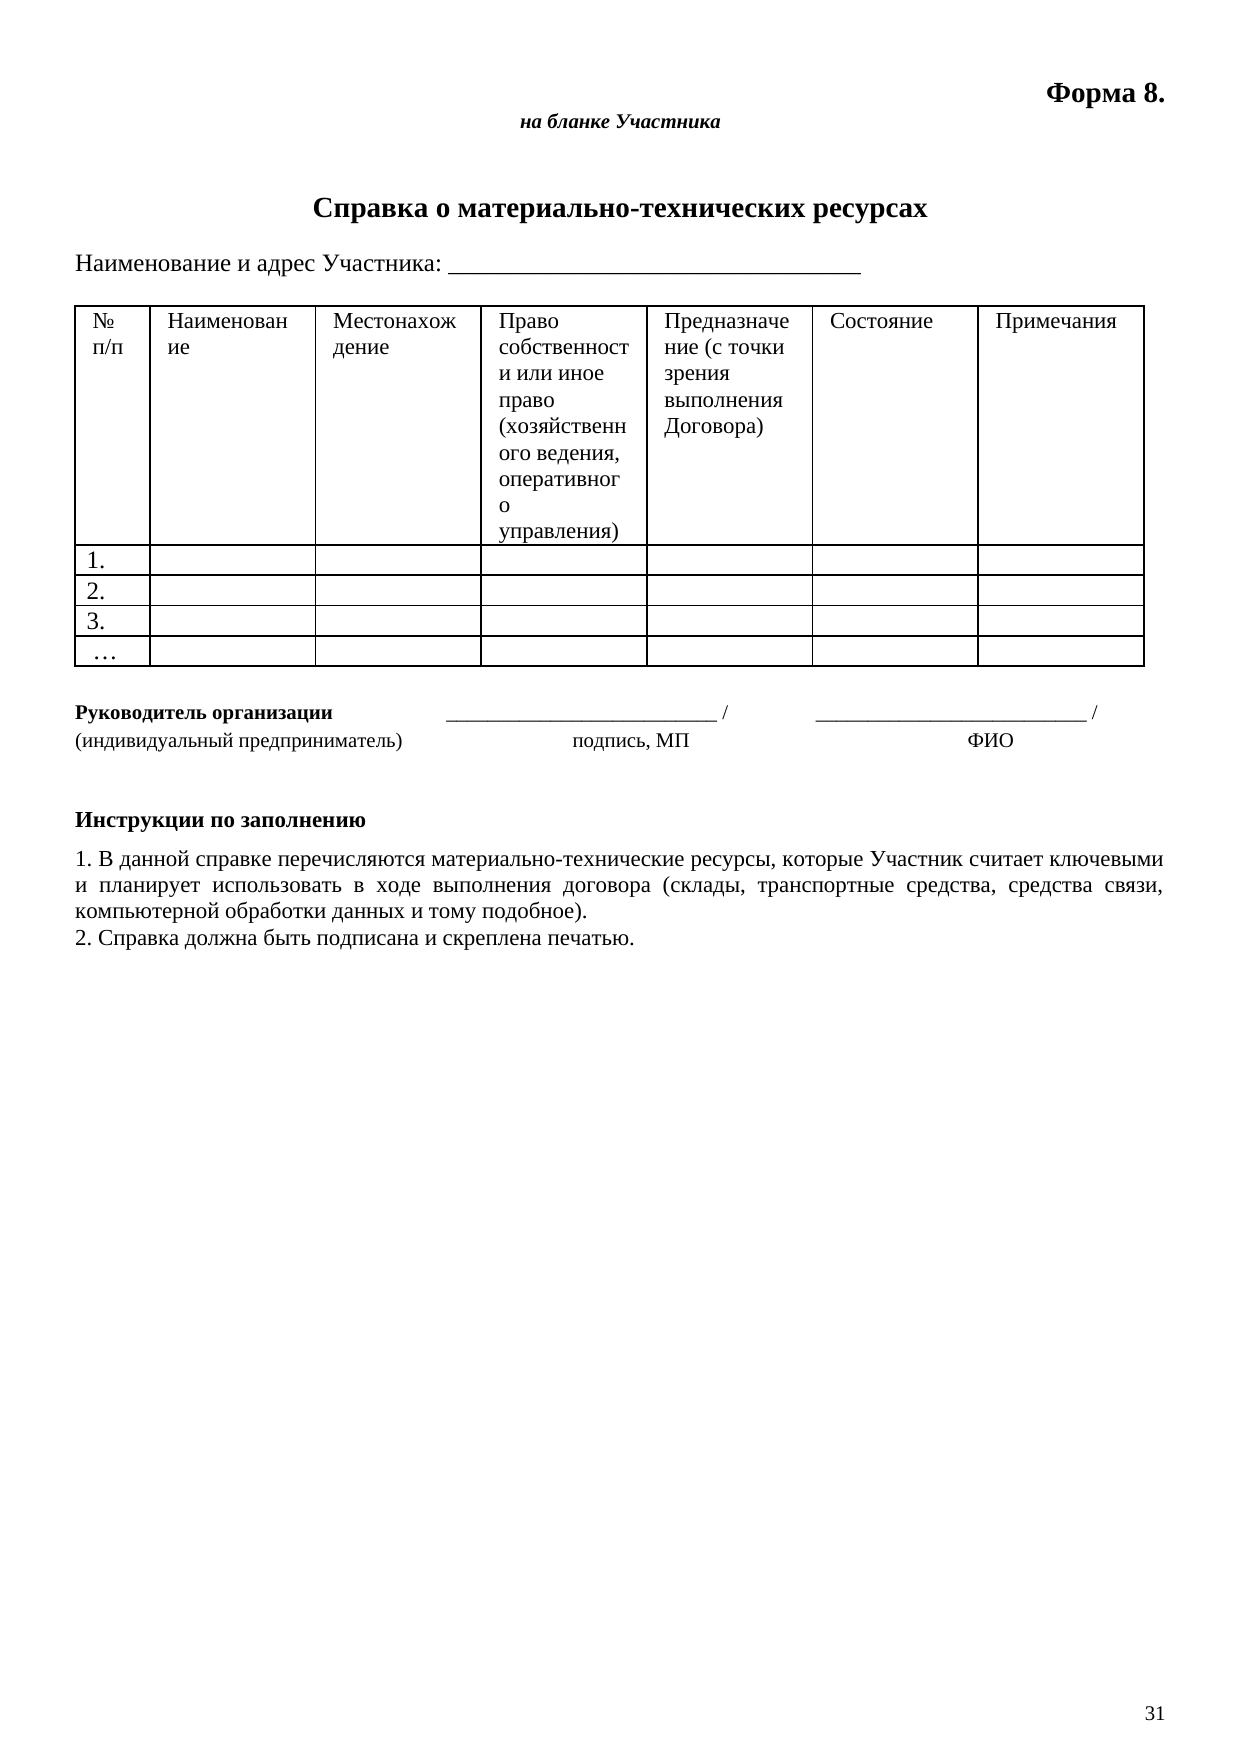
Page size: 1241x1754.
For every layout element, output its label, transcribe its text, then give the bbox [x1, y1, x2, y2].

table_header Местонахождение [316, 307, 480, 544]
table_cell [316, 606, 480, 635]
table_cell [151, 637, 315, 665]
table_cell [979, 637, 1143, 665]
table_cell [76, 606, 149, 635]
text Справка о материально-технических ресурсах [75, 190, 1165, 224]
table_cell [316, 546, 480, 574]
table_cell [316, 576, 480, 604]
table_header __________________________ / [446, 696, 816, 724]
table_header Примечания [979, 307, 1143, 544]
table_cell [482, 576, 646, 604]
table_header Предназначение (с точки зрения выполнения Договора) [648, 307, 812, 544]
table_cell [482, 546, 646, 574]
table_header __________________________ / [816, 696, 1165, 724]
table_cell [979, 606, 1143, 635]
table_header № п/п [76, 307, 149, 544]
table_cell [316, 637, 480, 665]
table_cell [813, 546, 977, 574]
table_cell [979, 546, 1143, 574]
table_cell [813, 576, 977, 604]
text Форма 8. [75, 75, 1165, 108]
table_cell [648, 606, 812, 635]
table_cell [482, 606, 646, 635]
table_cell ФИО [816, 724, 1165, 752]
table_cell [151, 606, 315, 635]
table_cell [813, 606, 977, 635]
text 1. В данной справке перечисляются материально-технические ресурсы, которые Участник считает ключевыми и планирует использовать в ходе выполнения договора (склады, транспортные средства, средства связи, компьютерной обработки данных и тому подобное). [75, 845, 1165, 924]
table_cell [76, 576, 149, 604]
table_cell [979, 576, 1143, 604]
table_header Наименование [151, 307, 315, 544]
table_cell [482, 637, 646, 665]
table_cell [151, 576, 315, 604]
table_cell … [76, 637, 149, 665]
table_cell (индивидуальный предприниматель) [75, 724, 446, 752]
text 2. Справка должна быть подписана и скреплена печатью. [75, 924, 1165, 950]
table_cell [151, 546, 315, 574]
table_cell [648, 637, 812, 665]
table_header Руководитель организации [75, 696, 446, 724]
text Инструкции по заполнению [75, 806, 1165, 832]
table_cell [76, 546, 149, 574]
table_cell [813, 637, 977, 665]
text Наименование и адрес Участника: _________________________________ [75, 248, 1165, 276]
table_cell [648, 546, 812, 574]
table_cell [648, 576, 812, 604]
text на бланке Участника [75, 108, 1165, 133]
table_header Право собственности или иное право (хозяйственного ведения, оперативного управления) [482, 307, 646, 544]
table_cell подпись, МП [446, 724, 816, 752]
table_header Состояние [813, 307, 977, 544]
